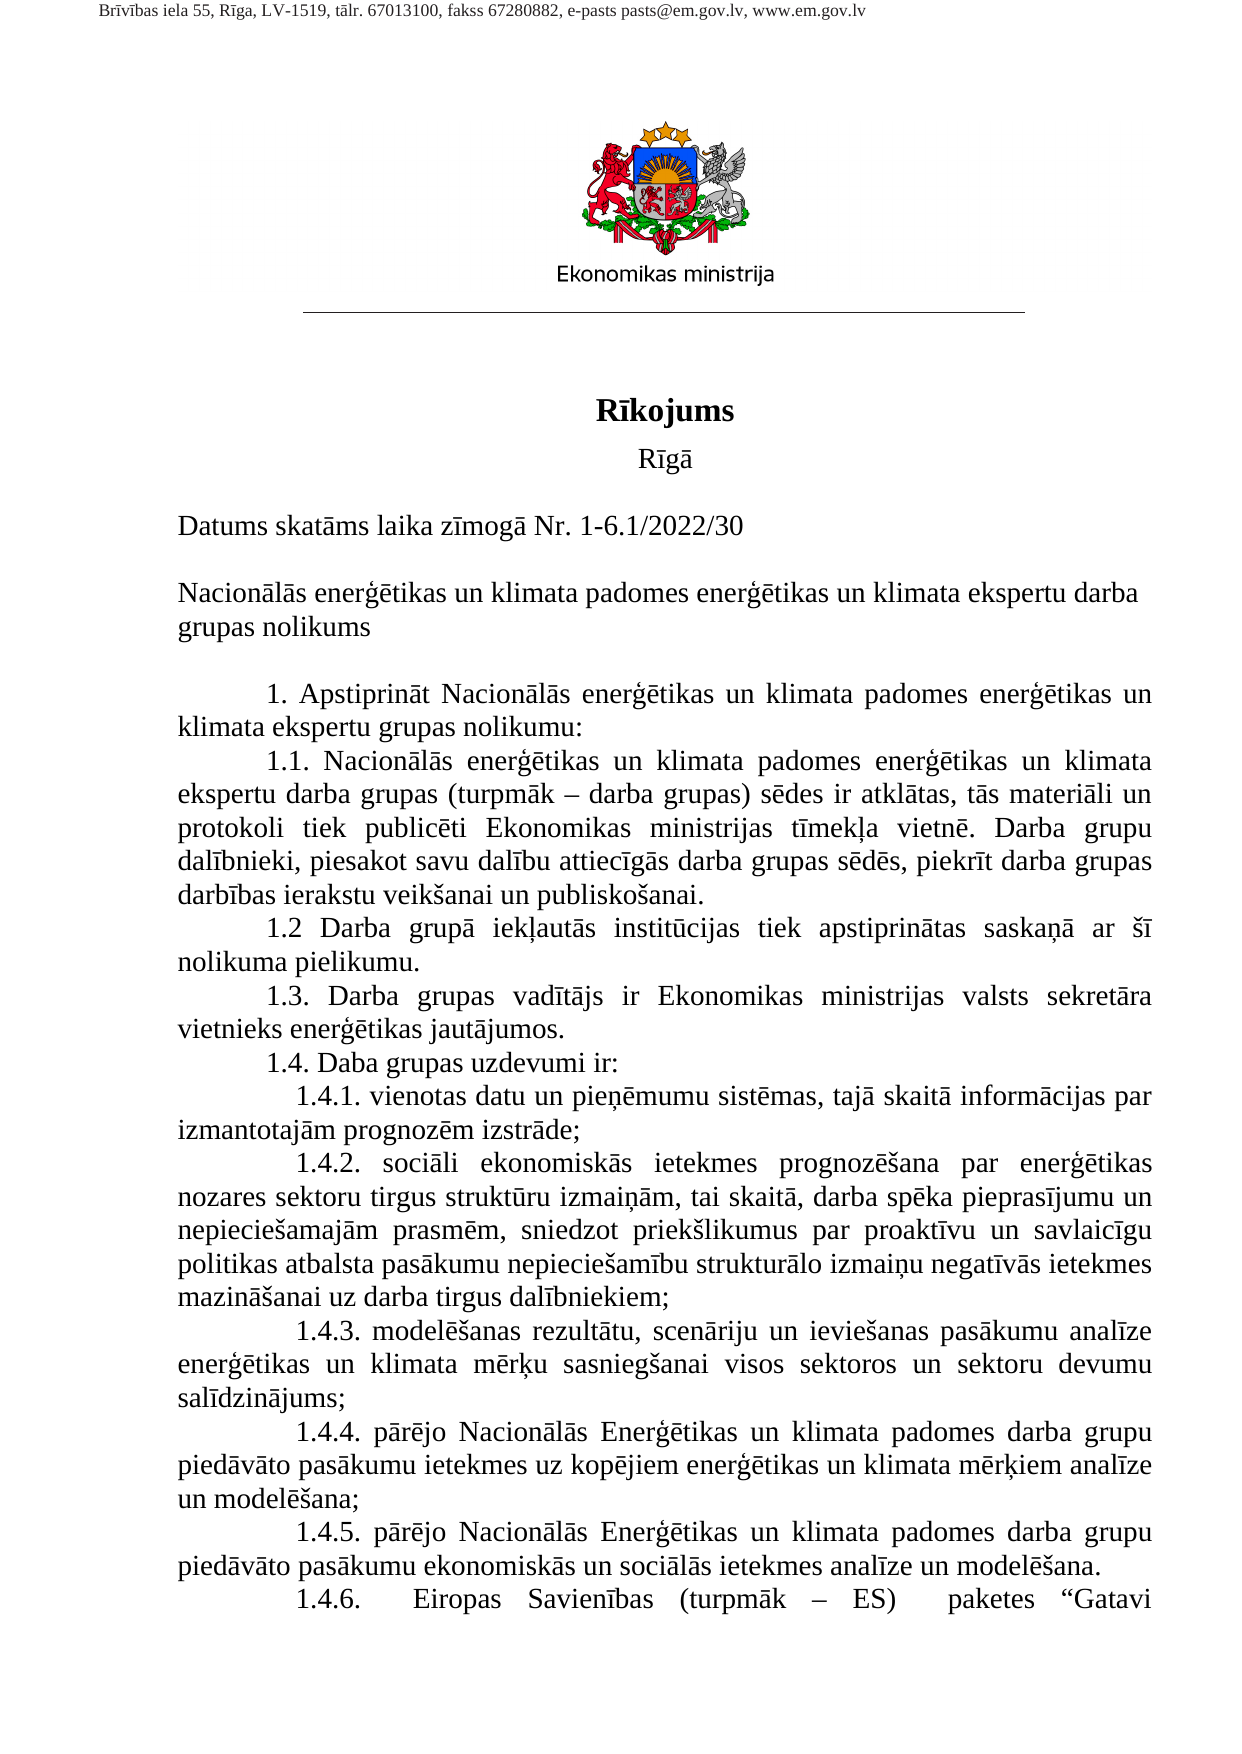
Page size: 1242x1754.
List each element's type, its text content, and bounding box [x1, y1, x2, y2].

picture [178, 121, 1153, 292]
text 1. Apstiprināt Nacionālās enerģētikas un klimata padomes enerģētikas un klimata ekspertu grupas nolikumu: [177, 676, 1153, 743]
text Rīkojums [177, 390, 1153, 428]
text Datums skatāms laika zīmogā Nr. 1-6.1/2022/30 [177, 508, 1153, 542]
text 1.4.3. modelēšanas rezultātu, scenāriju un ieviešanas pasākumu analīze enerģētikas un klimata mērķu sasniegšanai visos sektoros un sektoru devumu salīdzinājums; [177, 1313, 1153, 1414]
text 1.4.4. pārējo Nacionālās Enerģētikas un klimata padomes darba grupu piedāvāto pasākumu ietekmes uz kopējiem enerģētikas un klimata mērķiem analīze un modelēšana; [177, 1414, 1153, 1514]
text 1.3. Darba grupas vadītājs ir Ekonomikas ministrijas valsts sekretāra vietnieks enerģētikas jautājumos. [177, 978, 1153, 1045]
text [177, 1581, 1153, 1615]
text 1.2 Darba grupā iekļautās institūcijas tiek apstiprinātas saskaņā ar šī nolikuma pielikumu. [177, 911, 1153, 978]
text 1.4. Daba grupas uzdevumi ir: [177, 1045, 1153, 1078]
text 1.4.2. sociāli ekonomiskās ietekmes prognozēšana par enerģētikas nozares sektoru tirgus struktūru izmaiņām, tai skaitā, darba spēka pieprasījumu un nepieciešamajām prasmēm, sniedzot priekšlikumus par proaktīvu un savlaicīgu politikas atbalsta pasākumu nepieciešamību strukturālo izmaiņu negatīvās ietekmes mazināšanai uz darba tirgus dalībniekiem; [177, 1145, 1153, 1313]
text 1.1. Nacionālās enerģētikas un klimata padomes enerģētikas un klimata ekspertu darba grupas (turpmāk – darba grupas) sēdes ir atklātas, tās materiāli un protokoli tiek publicēti Ekonomikas ministrijas tīmekļa vietnē. Darba grupu dalībnieki, piesakot savu dalību attiecīgās darba grupas sēdēs, piekrīt darba grupas darbības ierakstu veikšanai un publiskošanai. [177, 743, 1153, 911]
text 1.4.1. vienotas datu un pieņēmumu sistēmas, tajā skaitā informācijas par izmantotajām prognozēm izstrāde; [177, 1078, 1153, 1145]
text 1.4.5. pārējo Nacionālās Enerģētikas un klimata padomes darba grupu piedāvāto pasākumu ekonomiskās un sociālās ietekmes analīze un modelēšana. [177, 1514, 1153, 1581]
text Nacionālās enerģētikas un klimata padomes enerģētikas un klimata ekspertu darba grupas nolikums [177, 575, 1153, 642]
text Rīgā [177, 441, 1153, 474]
